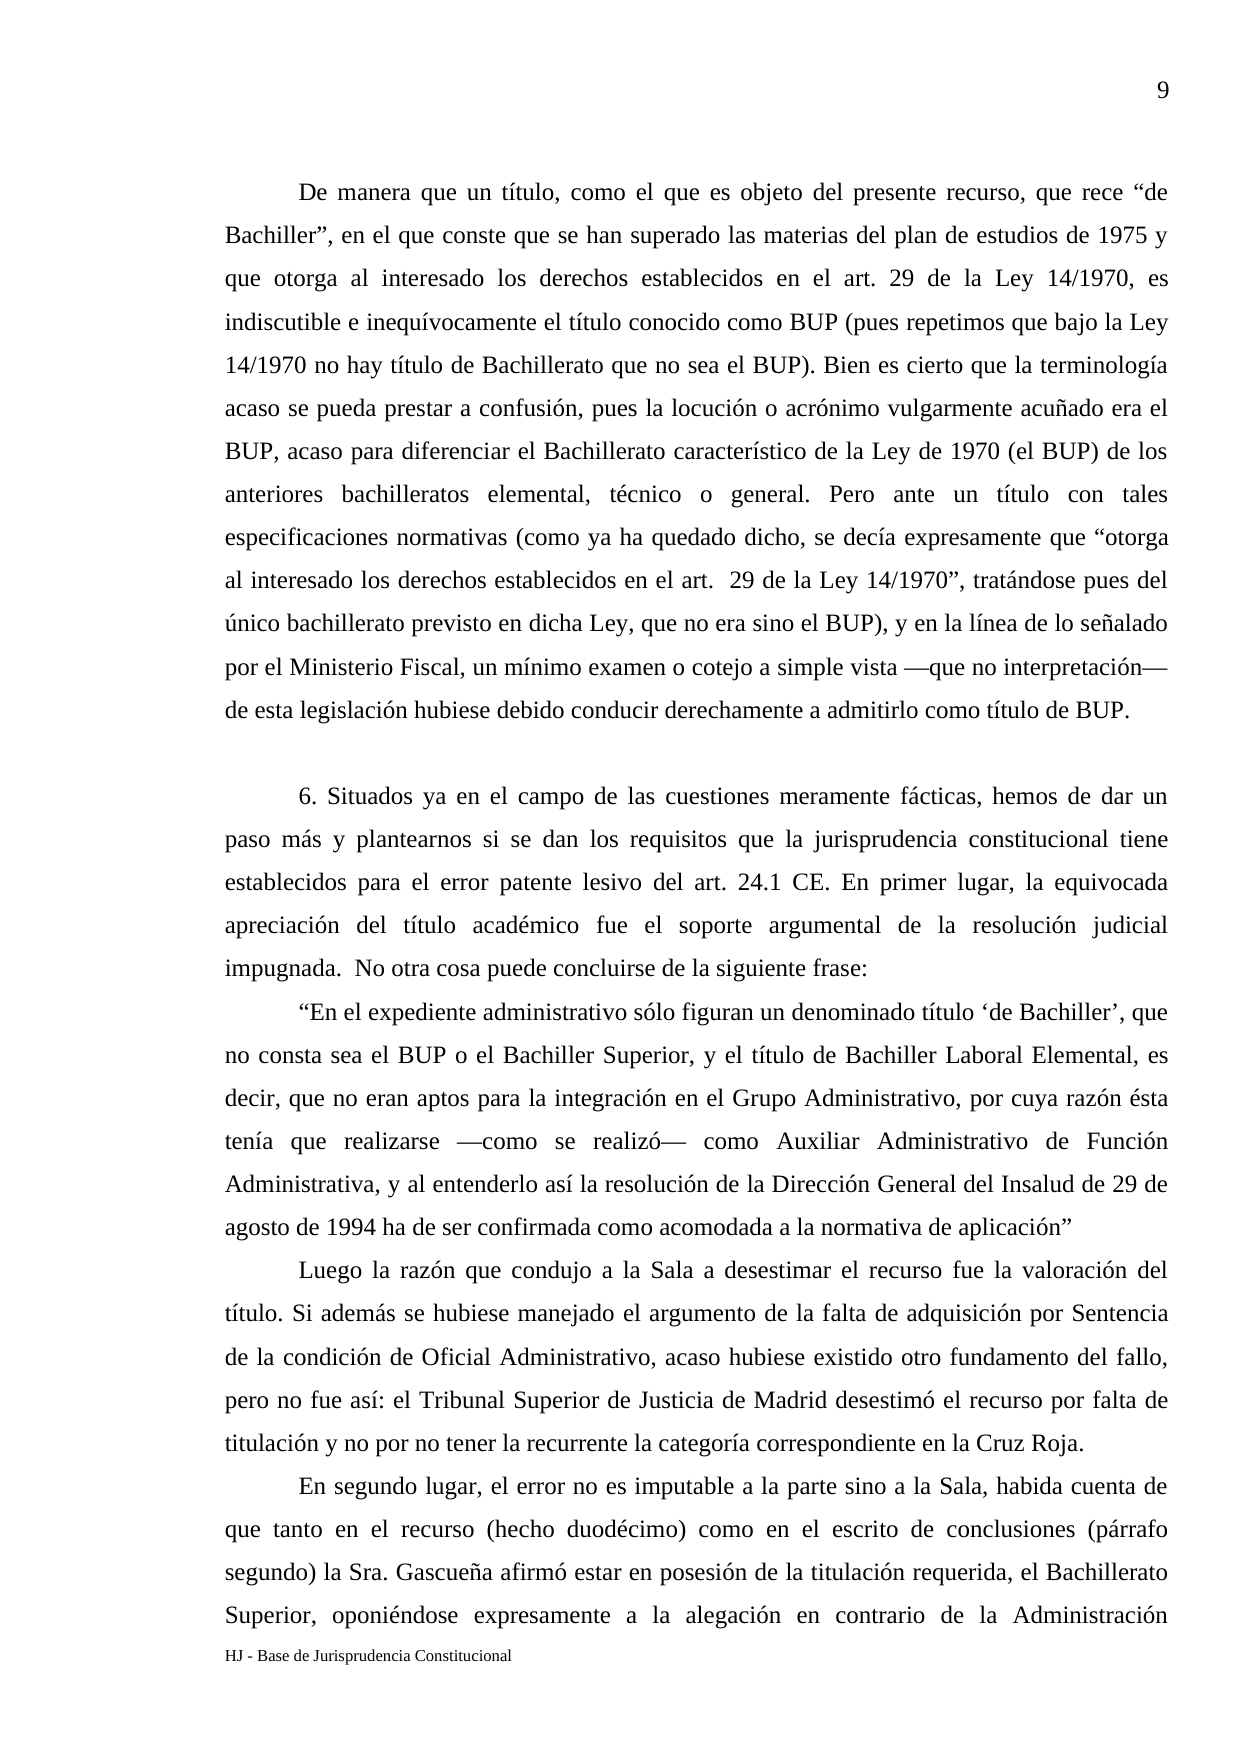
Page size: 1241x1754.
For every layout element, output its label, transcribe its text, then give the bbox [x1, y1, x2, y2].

text Luego la razón que condujo a la Sala a desestimar el recurso fue la valoración del título. Si además se hubiese manejado el argumento de la falta de adquisición por Sentencia de la condición de Oficial Administrativo, acaso hubiese existido otro fundamento del fallo, pero no fue así: el Tribunal Superior de Justicia de Madrid desestimó el recurso por falta de titulación y no por no tener la recurrente la categoría correspondiente en la Cruz Roja. [224, 1255, 1169, 1457]
text “En el expediente administrativo sólo figuran un denominado título ‘de Bachiller’, que no consta sea el BUP o el Bachiller Superior, y el título de Bachiller Laboral Elemental, es decir, que no eran aptos para la integración en el Grupo Administrativo, por cuya razón ésta tenía que realizarse —como se realizó— como Auxiliar Administrativo de Función Administrativa, y al entenderlo así la resolución de la Dirección General del Insalud de 29 de agosto de 1994 ha de ser confirmada como acomodada a la normativa de aplicación” [224, 997, 1169, 1241]
text De manera que un título, como el que es objeto del presente recurso, que rece “de Bachiller”, en el que conste que se han superado las materias del plan de estudios de 1975 y que otorga al interesado los derechos establecidos en el art. 29 de la Ley 14/1970, es indiscutible e inequívocamente el título conocido como BUP (pues repetimos que bajo la Ley 14/1970 no hay título de Bachillerato que no sea el BUP). Bien es cierto que la terminología acaso se pueda prestar a confusión, pues la locución o acrónimo vulgarmente acuñado era el BUP, acaso para diferenciar el Bachillerato característico de la Ley de 1970 (el BUP) de los anteriores bachilleratos elemental, técnico o general. Pero ante un título con tales especificaciones normativas (como ya ha quedado dicho, se decía expresamente que “otorga al interesado los derechos establecidos en el art. 29 de la Ley 14/1970”, tratándose pues del único bachillerato previsto en dicha Ley, que no era sino el BUP), y en la línea de lo señalado por el Ministerio Fiscal, un mínimo examen o cotejo a simple vista —que no interpretación— de esta legislación hubiese debido conducir derechamente a admitirlo como título de BUP. [224, 177, 1169, 723]
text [224, 1471, 1169, 1629]
text 6. Situados ya en el campo de las cuestiones meramente fácticas, hemos de dar un paso más y plantearnos si se dan los requisitos que la jurisprudencia constitucional tiene establecidos para el error patente lesivo del art. 24.1 CE. En primer lugar, la equivocada apreciación del título académico fue el soporte argumental de la resolución judicial impugnada. No otra cosa puede concluirse de la siguiente frase: [224, 781, 1169, 982]
